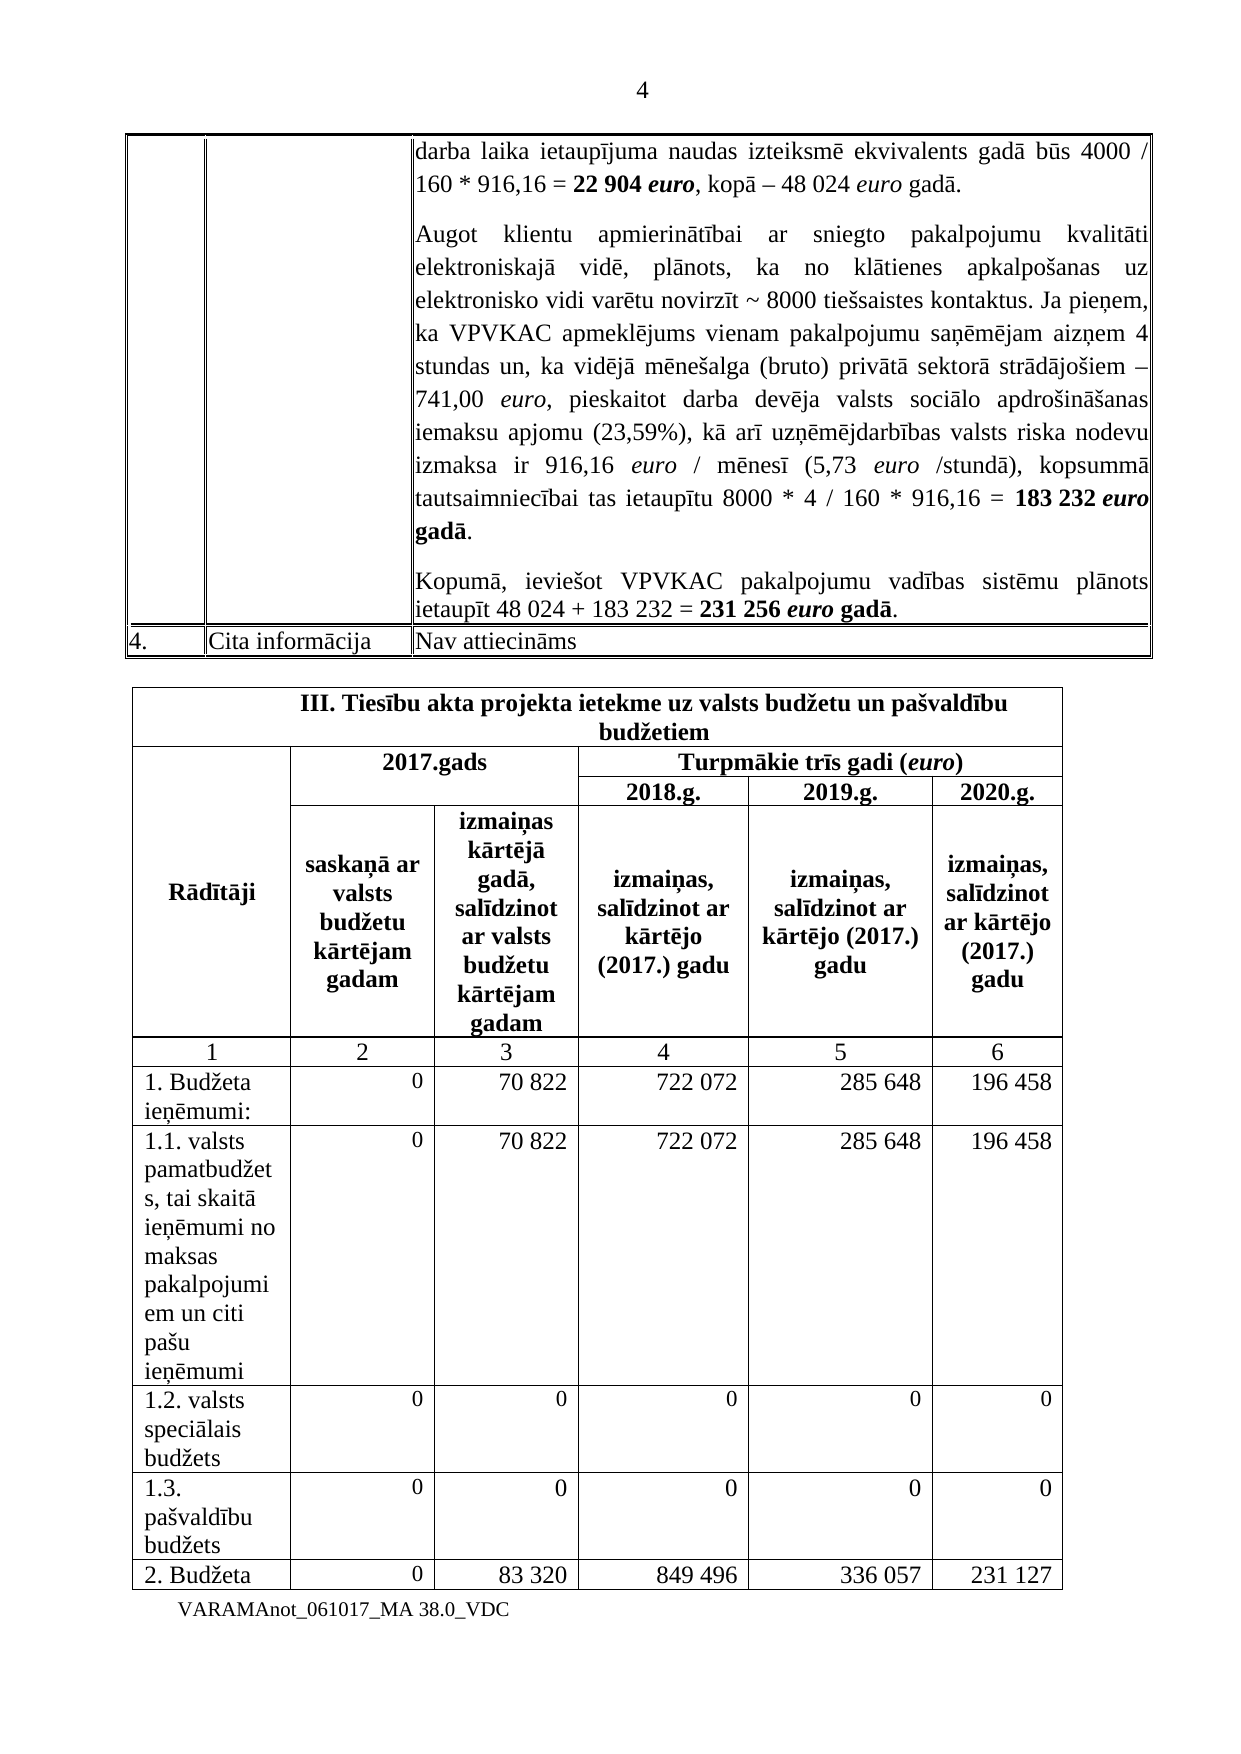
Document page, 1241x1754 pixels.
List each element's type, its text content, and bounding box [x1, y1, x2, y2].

table_cell 0 [933, 1386, 1062, 1472]
table_cell Cita informācija [206, 627, 413, 655]
table_cell 5 [749, 1038, 932, 1066]
table_cell 1.3. pašvaldību budžets [133, 1473, 290, 1559]
table_cell 70 822 [435, 1067, 578, 1125]
table_cell 0 [291, 1386, 434, 1472]
table_cell 196 458 [933, 1067, 1062, 1125]
table_cell 285 648 [749, 1067, 932, 1125]
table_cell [133, 1560, 290, 1589]
table_cell 2 [291, 1038, 434, 1066]
table_cell Nav attiecināms [413, 623, 1150, 655]
table_cell 1. Budžeta ieņēmumi: [133, 1067, 290, 1125]
table_cell 2018.g. [579, 777, 748, 805]
table_cell izmaiņas, salīdzinot ar kārtējo (2017.) gadu [579, 806, 748, 1036]
table_cell izmaiņas, salīdzinot ar kārtējo (2017.) gadu [749, 806, 932, 1036]
table_cell 1 [133, 1038, 290, 1066]
table_cell 849 496 [579, 1560, 748, 1589]
table_cell 3 [435, 1038, 578, 1066]
table_cell saskaņā ar valsts budžetu kārtējam gadam [291, 806, 434, 1036]
table_cell 6 [933, 1038, 1062, 1066]
table_cell 70 822 [435, 1126, 578, 1384]
table_cell 1.1. valsts pamatbudžets, tai skaitā ieņēmumi no maksas pakalpojumiem un citi pašu ieņēmumi [133, 1126, 290, 1384]
table_cell 0 [933, 1473, 1062, 1559]
table_cell 2019.g. [749, 777, 932, 805]
table_header III. Tiesību akta projekta ietekme uz valsts budžetu un pašvaldību budžetiem [133, 688, 1062, 746]
table_cell 2017.gads [291, 747, 578, 805]
table_cell 2020.g. [933, 777, 1062, 805]
table_cell izmaiņas kārtējā gadā, salīdzinot ar valsts budžetu kārtējam gadam [435, 806, 578, 1036]
table_cell 722 072 [579, 1067, 748, 1125]
table_cell 336 057 [749, 1560, 932, 1589]
table_cell 0 [749, 1386, 932, 1472]
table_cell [206, 136, 413, 623]
table_cell 0 [435, 1386, 578, 1472]
table_cell 4. [128, 623, 206, 655]
table_cell 196 458 [933, 1126, 1062, 1384]
table_cell 285 648 [749, 1126, 932, 1384]
table_cell 0 [291, 1067, 434, 1125]
table_cell 83 320 [435, 1560, 578, 1589]
table_cell 0 [435, 1473, 578, 1559]
table_cell 0 [579, 1386, 748, 1472]
table_cell 231 127 [933, 1560, 1062, 1589]
table_cell 0 [749, 1473, 932, 1559]
table_cell 3. [128, 136, 206, 623]
table_cell 0 [291, 1560, 434, 1589]
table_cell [413, 136, 1150, 623]
table_cell 1.2. valsts speciālais budžets [133, 1386, 290, 1472]
table_cell izmaiņas, salīdzinot ar kārtējo (2017.) gadu [933, 806, 1062, 1036]
table_cell 0 [579, 1473, 748, 1559]
table_cell 0 [291, 1126, 434, 1384]
table_cell Rādītāji [133, 747, 290, 1036]
table_cell Turpmākie trīs gadi (euro) [579, 747, 1062, 776]
table_cell 722 072 [579, 1126, 748, 1384]
table_cell 0 [291, 1473, 434, 1559]
table_cell 4 [579, 1038, 748, 1066]
